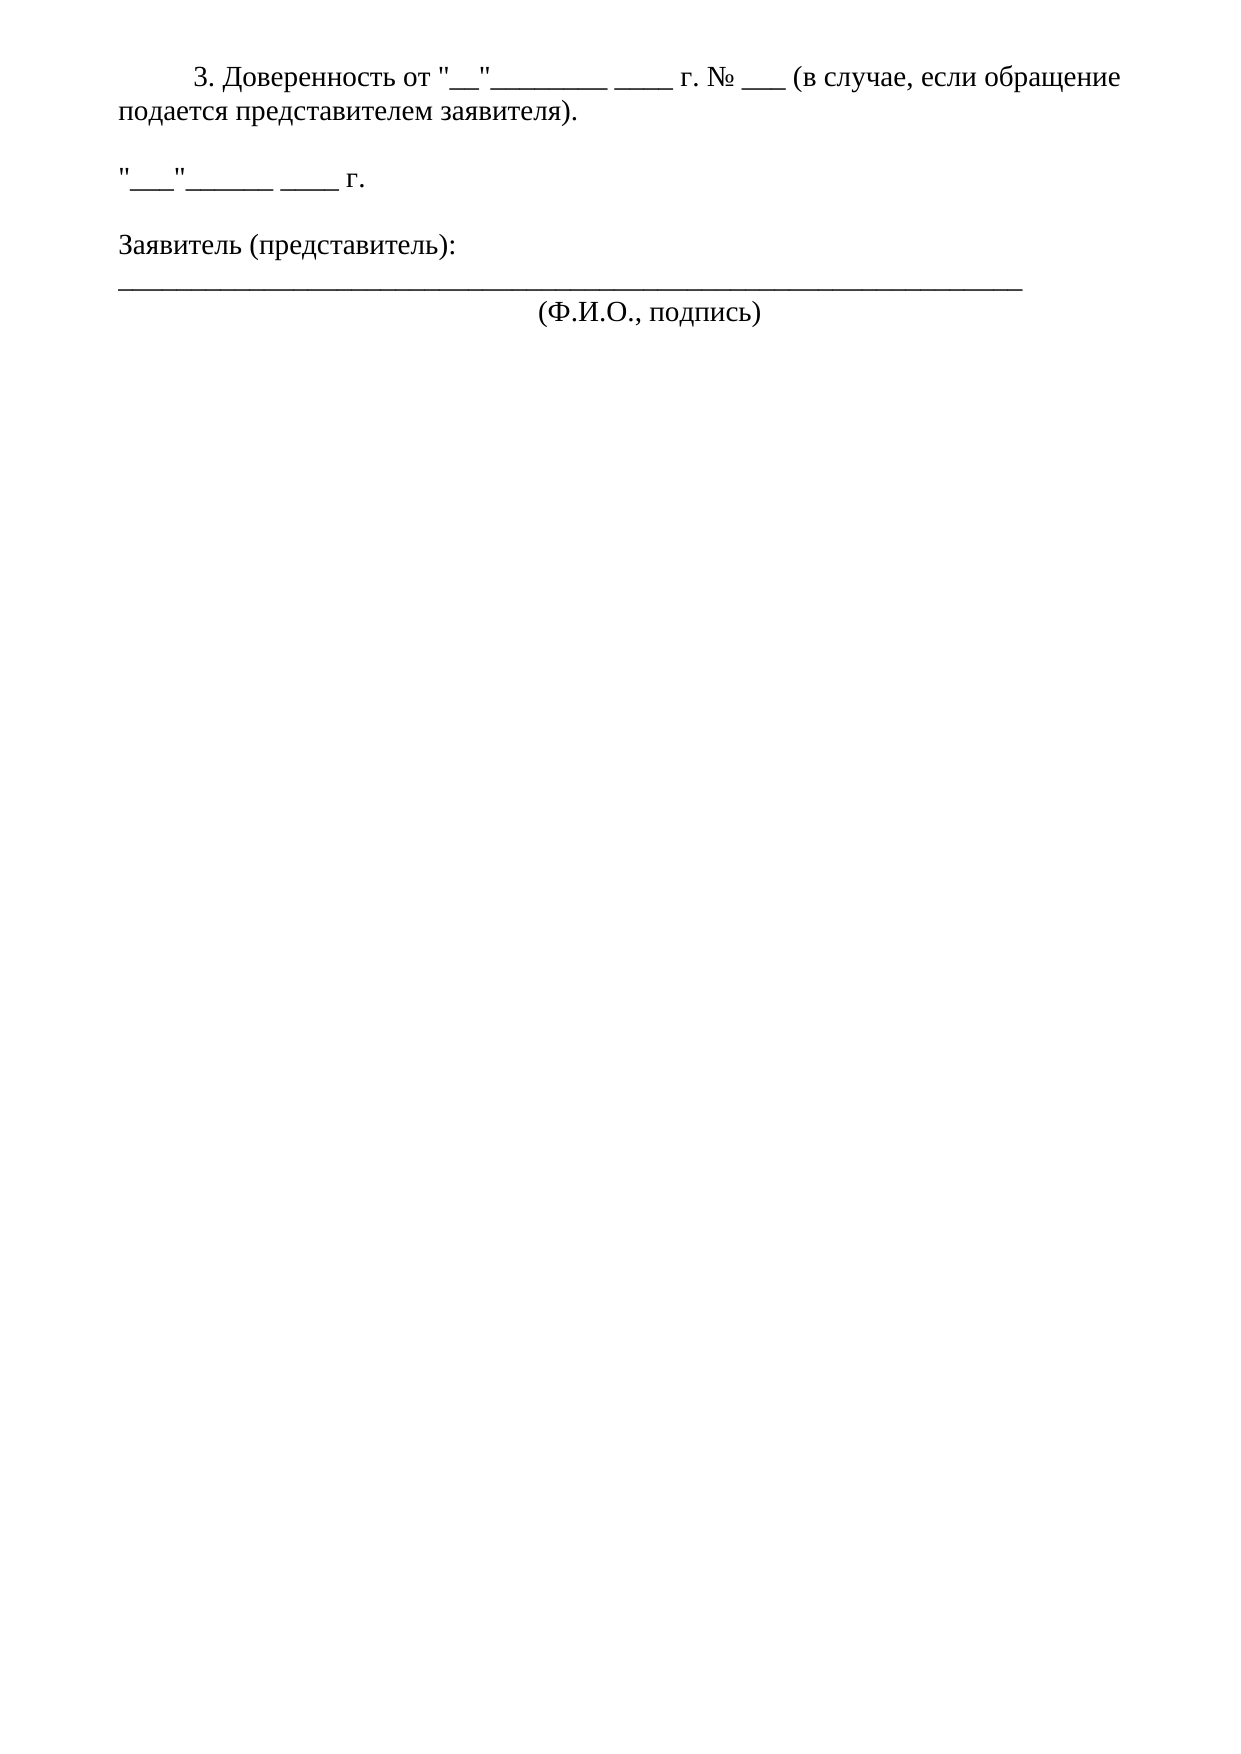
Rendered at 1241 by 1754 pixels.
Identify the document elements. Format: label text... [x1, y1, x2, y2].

text "___"______ ____ г. [118, 160, 1181, 193]
text ______________________________________________________________ [118, 260, 1181, 294]
text (Ф.И.О., подпись) [118, 294, 1181, 327]
text Заявитель (представитель): [118, 227, 1181, 260]
text 3. Доверенность от "__"________ ____ г. № ___ (в случае, если обращение подается представителем заявителя). [118, 59, 1181, 126]
